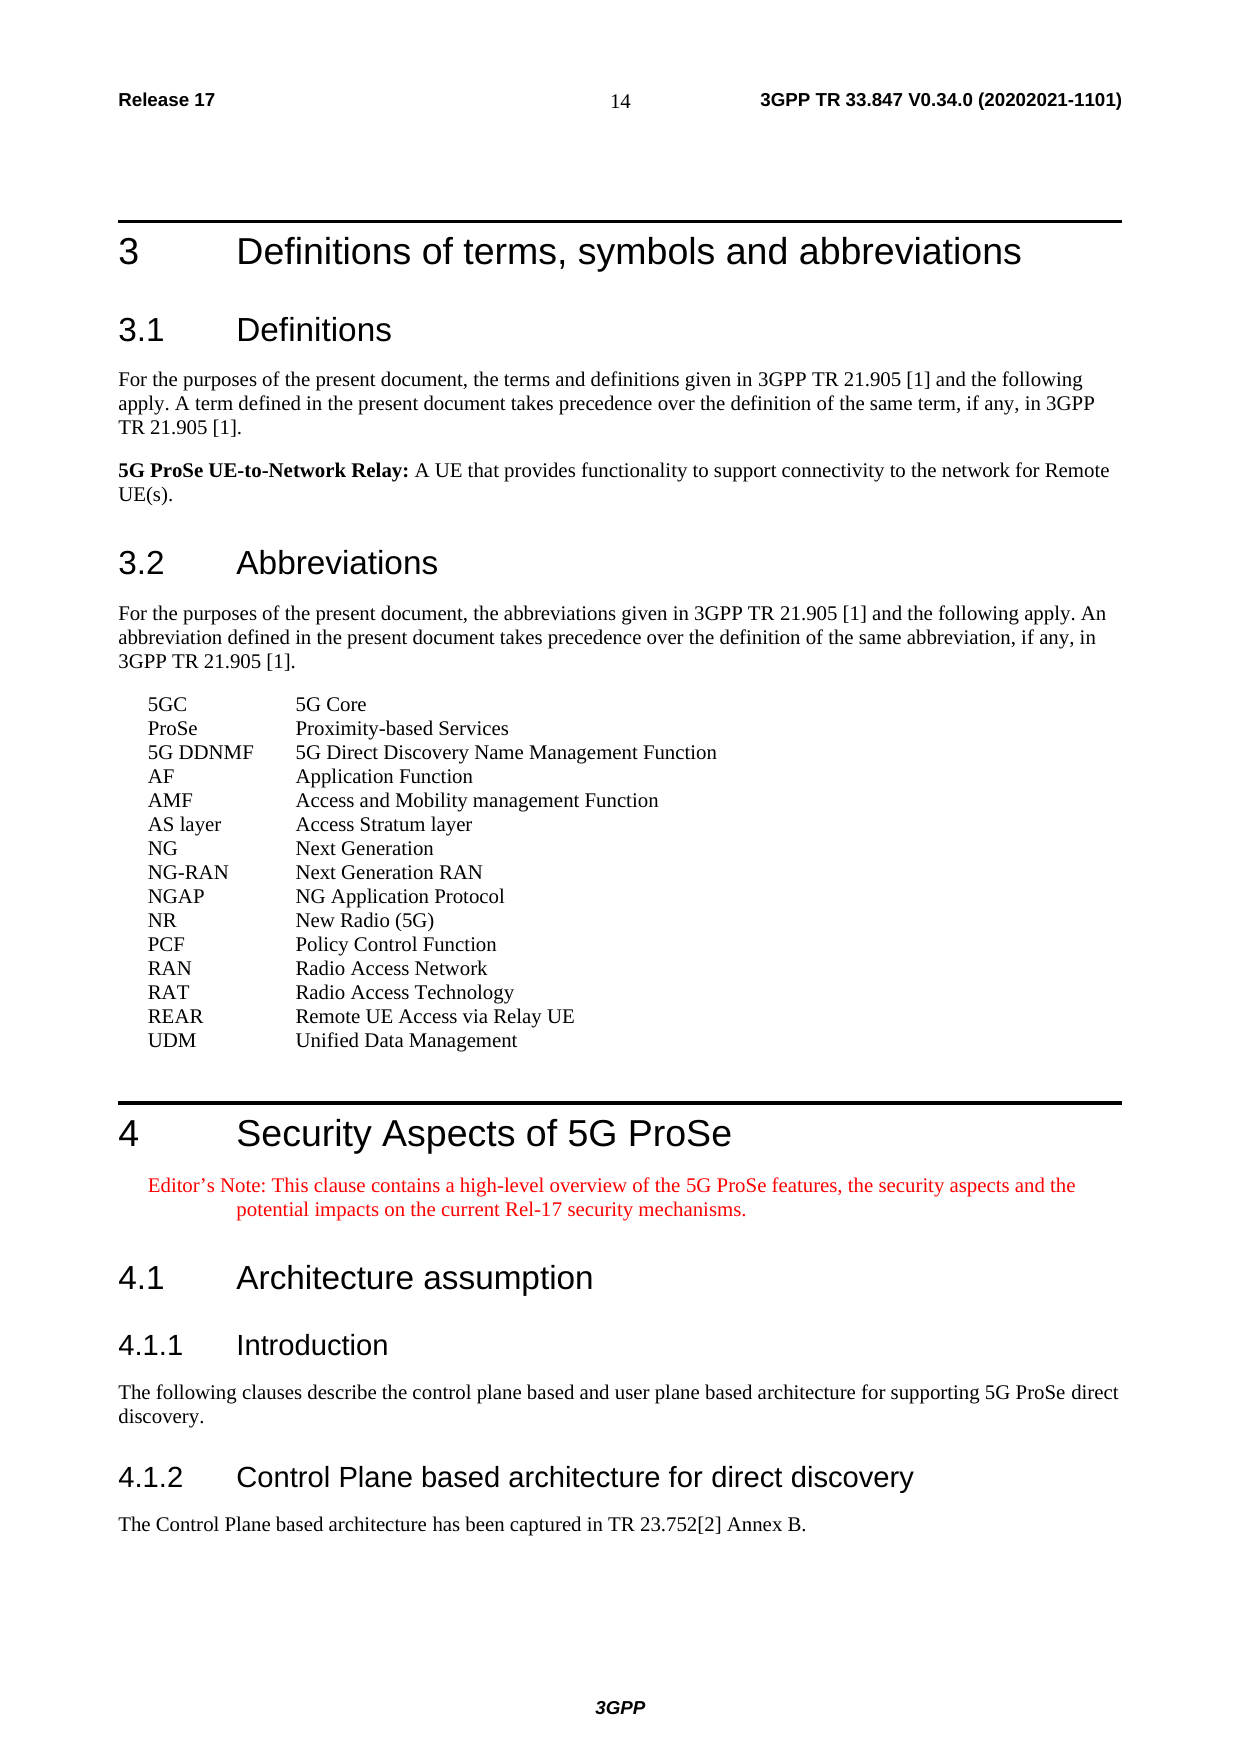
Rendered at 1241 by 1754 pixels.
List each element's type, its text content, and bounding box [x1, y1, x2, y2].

text For the purposes of the present document, the terms and definitions given in 3GPP TR 21.905 [1] and the following apply. A term defined in the present document takes precedence over the definition of the same term, if any, in 3GPP TR 21.905 [1]. [118, 367, 1122, 439]
text NR New Radio (5G) [148, 908, 1122, 932]
subtitle 4.1 Architecture assumption [118, 1258, 1122, 1297]
text NG Next Generation [148, 836, 1122, 860]
text NGAP NG Application Protocol [148, 884, 1122, 908]
text AMF Access and Mobility management Function [148, 788, 1122, 812]
text The Control Plane based architecture has been captured in TR 23.752[2] Annex B. [118, 1512, 1122, 1536]
subtitle 3.1 Definitions [118, 309, 1122, 348]
text For the purposes of the present document, the abbreviations given in 3GPP TR 21.905 [1] and the following apply. An abbreviation defined in the present document takes precedence over the definition of the same abbreviation, if any, in 3GPP TR 21.905 [1]. [118, 601, 1122, 673]
text The following clauses describe the control plane based and user plane based architecture for supporting 5G ProSe direct discovery. [118, 1380, 1122, 1428]
text UDM Unified Data Management [148, 1028, 1122, 1052]
text ProSe Proximity-based Services [148, 716, 1122, 739]
text RAN Radio Access Network [148, 956, 1122, 980]
text Editor’s Note: This clause contains a high-level overview of the 5G ProSe features, the security aspects and the potential impacts on the current Rel-17 security mechanisms. [148, 1173, 1122, 1221]
text 5GC 5G Core [148, 691, 1122, 716]
text NG-RAN Next Generation RAN [148, 860, 1122, 884]
text AS layer Access Stratum layer [148, 812, 1122, 836]
subtitle 4.1.2 Control Plane based architecture for direct discovery [118, 1460, 1122, 1493]
text PCF Policy Control Function [148, 932, 1122, 956]
subtitle 3 Definitions of terms, symbols and abbreviations [118, 223, 1122, 272]
text 5G ProSe UE-to-Network Relay: A UE that provides functionality to support connectivity to the network for Remote UE(s). [118, 458, 1122, 506]
text 5G DDNMF 5G Direct Discovery Name Management Function [148, 739, 1122, 764]
text AF Application Function [148, 764, 1122, 788]
text RAT Radio Access Technology [148, 980, 1122, 1004]
subtitle 4.1.1 Introduction [118, 1328, 1122, 1362]
subtitle 3.2 Abbreviations [118, 543, 1122, 582]
text REAR Remote UE Access via Relay UE [148, 1004, 1122, 1028]
subtitle 4 Security Aspects of 5G ProSe [118, 1105, 1122, 1154]
